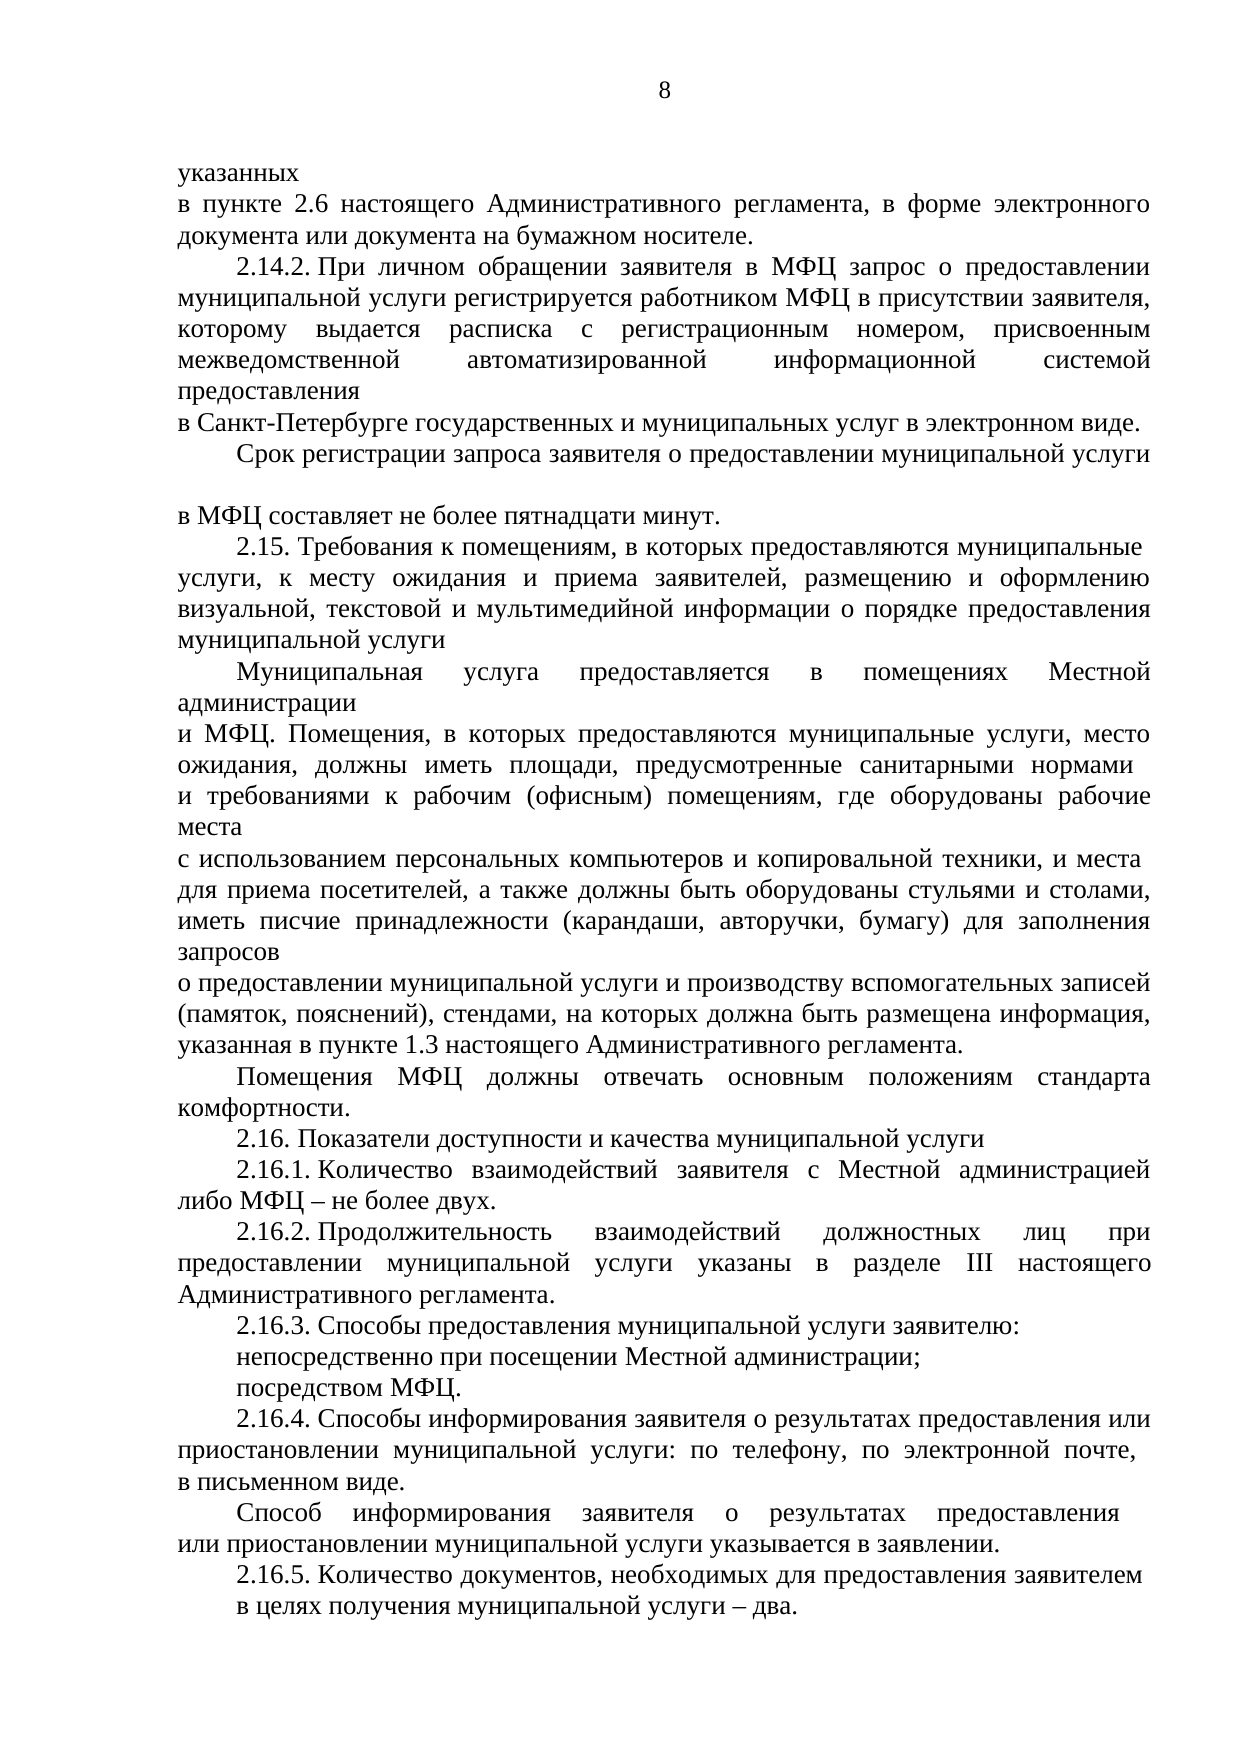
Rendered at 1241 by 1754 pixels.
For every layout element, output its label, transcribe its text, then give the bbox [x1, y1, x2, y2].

text непосредственно при посещении Местной администрации; [177, 1340, 1152, 1371]
text Срок регистрации запроса заявителя о предоставлении муниципальной услуги в МФЦ составляет не более пятнадцати минут. [177, 437, 1152, 530]
list Способ информирования заявителя о результатах предоставления или приостановлении муниципальной услуги указывается в заявлении. [177, 1496, 1152, 1558]
list 2.14.2. При личном обращении заявителя в МФЦ запрос о предоставлении муниципальной услуги регистрируется работником МФЦ в присутствии заявителя, которому выдается расписка с регистрационным номером, присвоенным межведомственной автоматизированной информационной системой предоставления в Санкт-Петербурге государственных и муниципальных услуг в электронном виде. [177, 250, 1152, 437]
list 2.16.5. Количество документов, необходимых для предоставления заявителем в целях получения муниципальной услуги – два. [236, 1558, 1152, 1620]
list Помещения МФЦ должны отвечать основным положениям стандарта комфортности. [177, 1060, 1152, 1122]
text посредством МФЦ. [177, 1371, 1152, 1402]
list Муниципальная услуга предоставляется в помещениях Местной администрации и МФЦ. Помещения, в которых предоставляются муниципальные услуги, место ожидания, должны иметь площади, предусмотренные санитарными нормами и требованиями к рабочим (офисным) помещениям, где оборудованы рабочие места с использованием персональных компьютеров и копировальной техники, и места для приема посетителей, а также должны быть оборудованы стульями и столами, иметь писчие принадлежности (карандаши, авторучки, бумагу) для заполнения запросов о предоставлении муниципальной услуги и производству вспомогательных записей (памяток, пояснений), стендами, на которых должна быть размещена информация, указанная в пункте 1.3 настоящего Административного регламента. [177, 655, 1152, 1060]
list 2.16.2. Продолжительность взаимодействий должностных лиц при предоставлении муниципальной услуги указаны в разделе III настоящего Административного регламента. [177, 1215, 1152, 1309]
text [177, 156, 1152, 250]
list 2.16.1. Количество взаимодействий заявителя с Местной администрацией либо МФЦ – не более двух. [177, 1153, 1152, 1215]
list 2.16.4. Способы информирования заявителя о результатах предоставления или приостановлении муниципальной услуги: по телефону, по электронной почте, в письменном виде. [177, 1402, 1152, 1496]
text 2.16. Показатели доступности и качества муниципальной услуги [236, 1122, 1152, 1153]
list 2.15. Требования к помещениям, в которых предоставляются муниципальные услуги, к месту ожидания и приема заявителей, размещению и оформлению визуальной, текстовой и мультимедийной информации о порядке предоставления муниципальной услуги [177, 530, 1152, 655]
list 2.16.3. Способы предоставления муниципальной услуги заявителю: [236, 1309, 1152, 1340]
